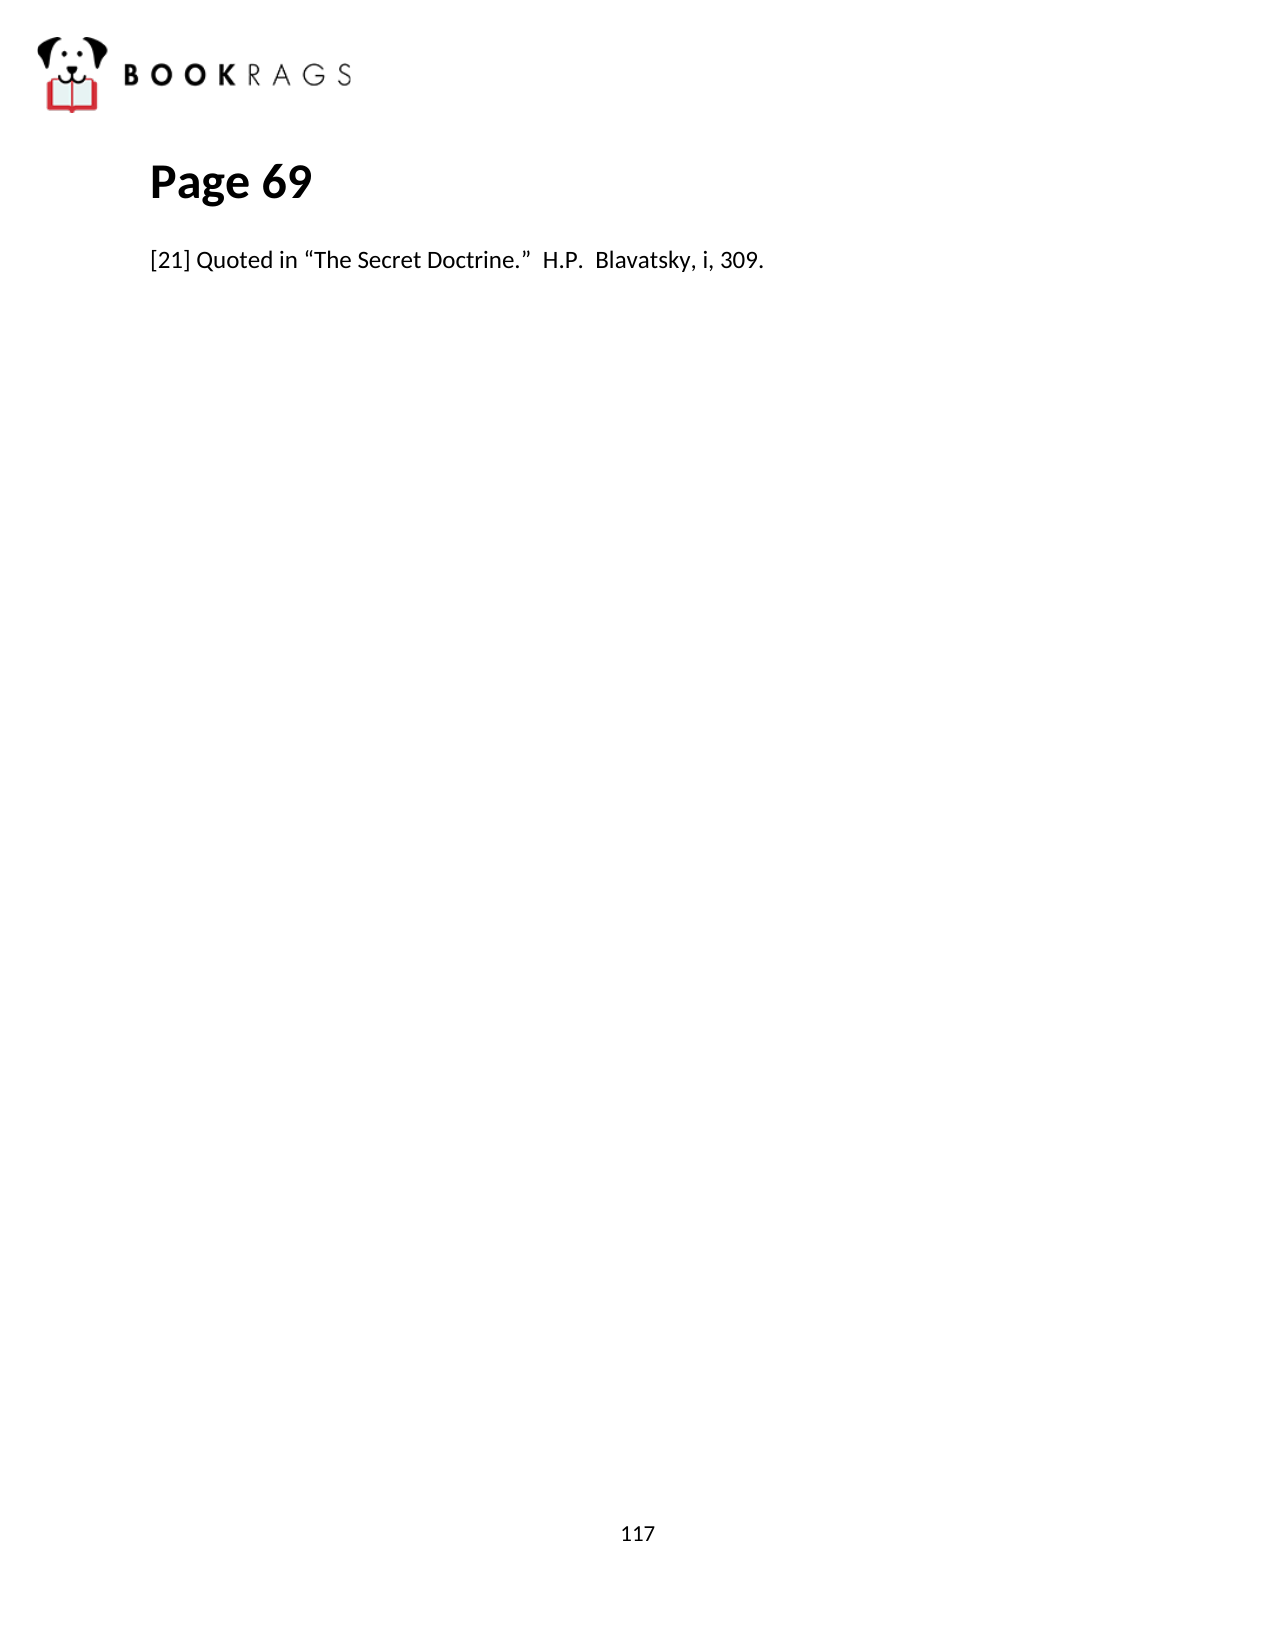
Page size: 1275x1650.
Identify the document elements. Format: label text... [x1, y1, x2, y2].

text [21] Quoted in “The Secret Doctrine.” H.P. Blavatsky, i, 309. [150, 244, 1125, 275]
text Page 69 [150, 150, 1125, 211]
picture [37, 37, 351, 113]
